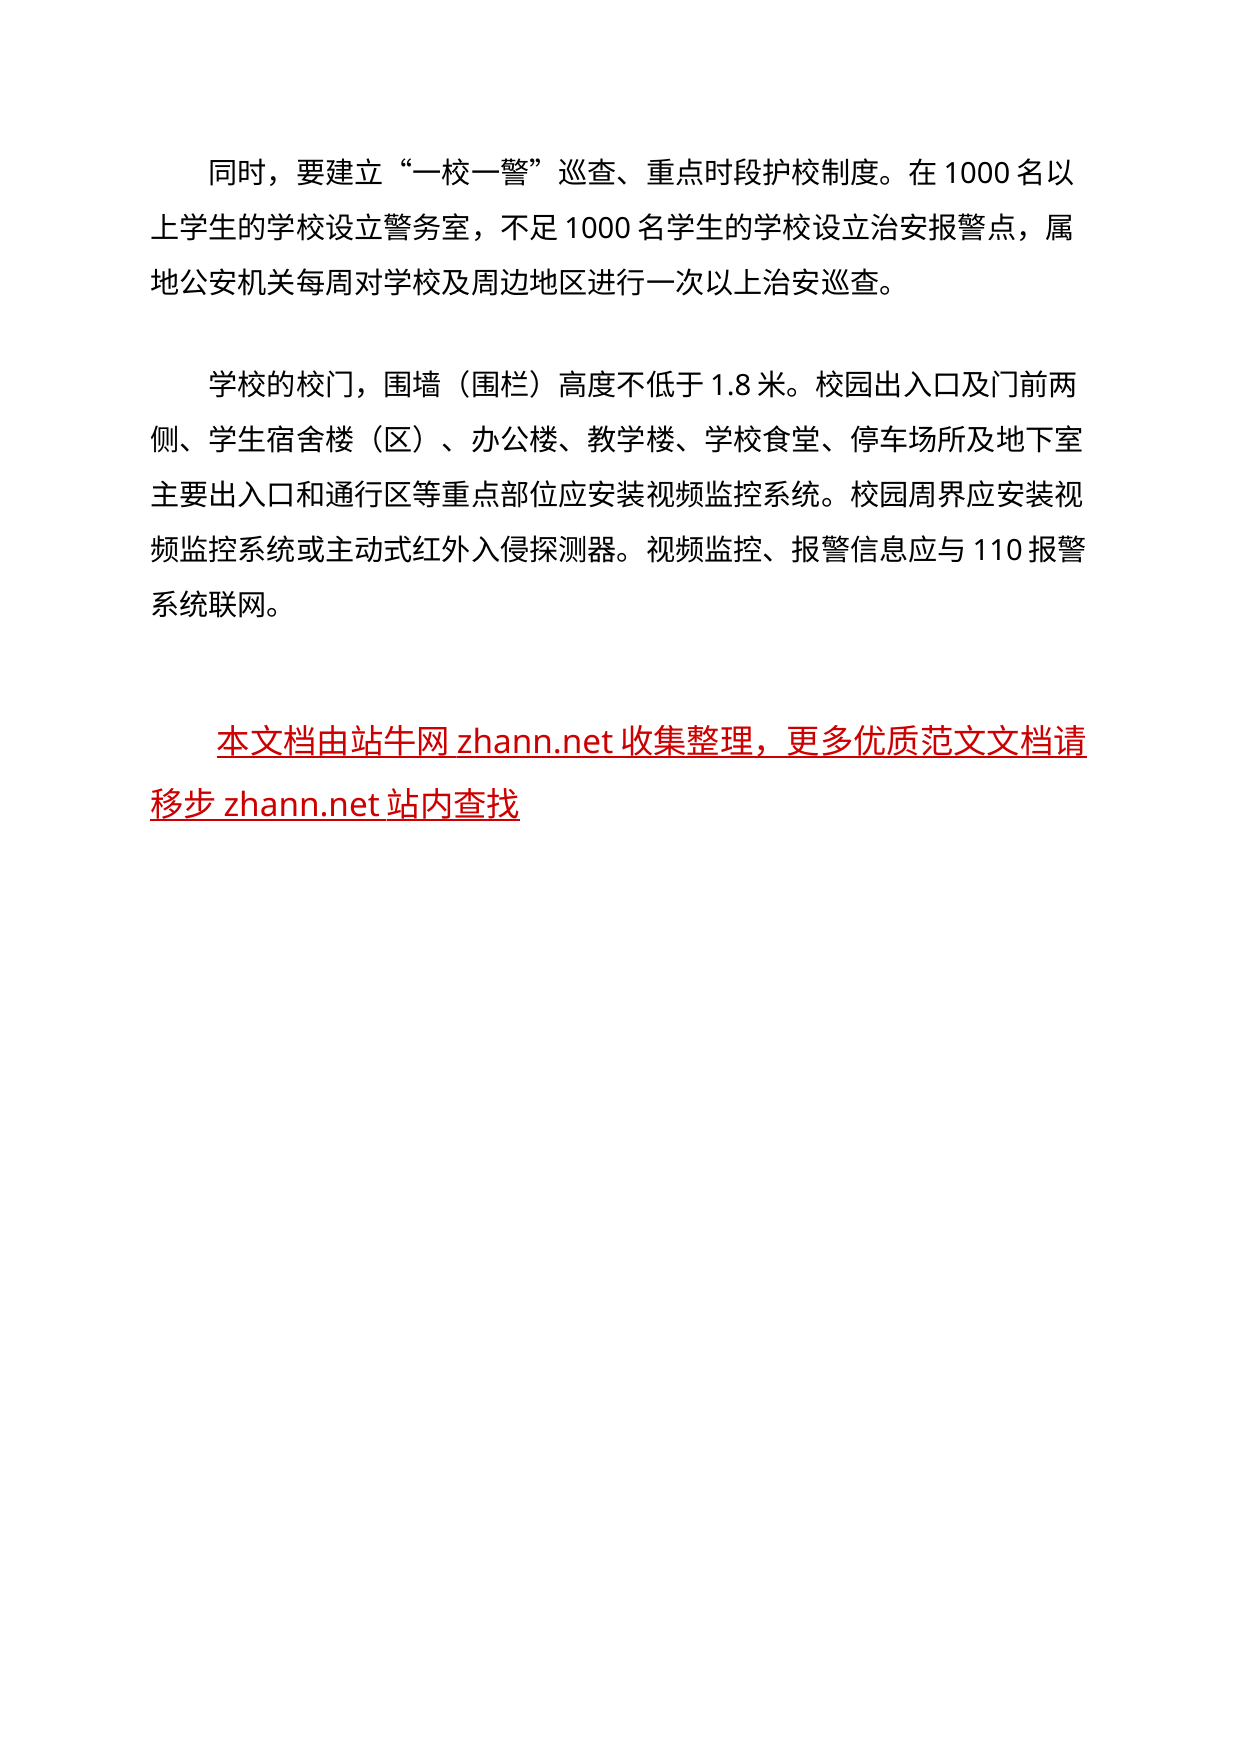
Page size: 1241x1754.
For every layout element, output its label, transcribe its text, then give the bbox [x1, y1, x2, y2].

text 本文档由站牛网zhann.net收集整理，更多优质范文文档请移步zhann.net站内查找 [150, 714, 1090, 826]
text 学校的校门，围墙（围栏）高度不低于1.8米。校园出入口及门前两侧、学生宿舍楼（区）、办公楼、教学楼、学校食堂、停车场所及地下室主要出入口和通行区等重点部位应安装视频监控系统。校园周界应安装视频监控系统或主动式红外入侵探测器。视频监控、报警信息应与110报警系统联网。 [150, 362, 1090, 624]
text 同时，要建立“一校一警”巡查、重点时段护校制度。在1000名以上学生的学校设立警务室，不足1000名学生的学校设立治安报警点，属地公安机关每周对学校及周边地区进行一次以上治安巡查。 [150, 150, 1090, 302]
